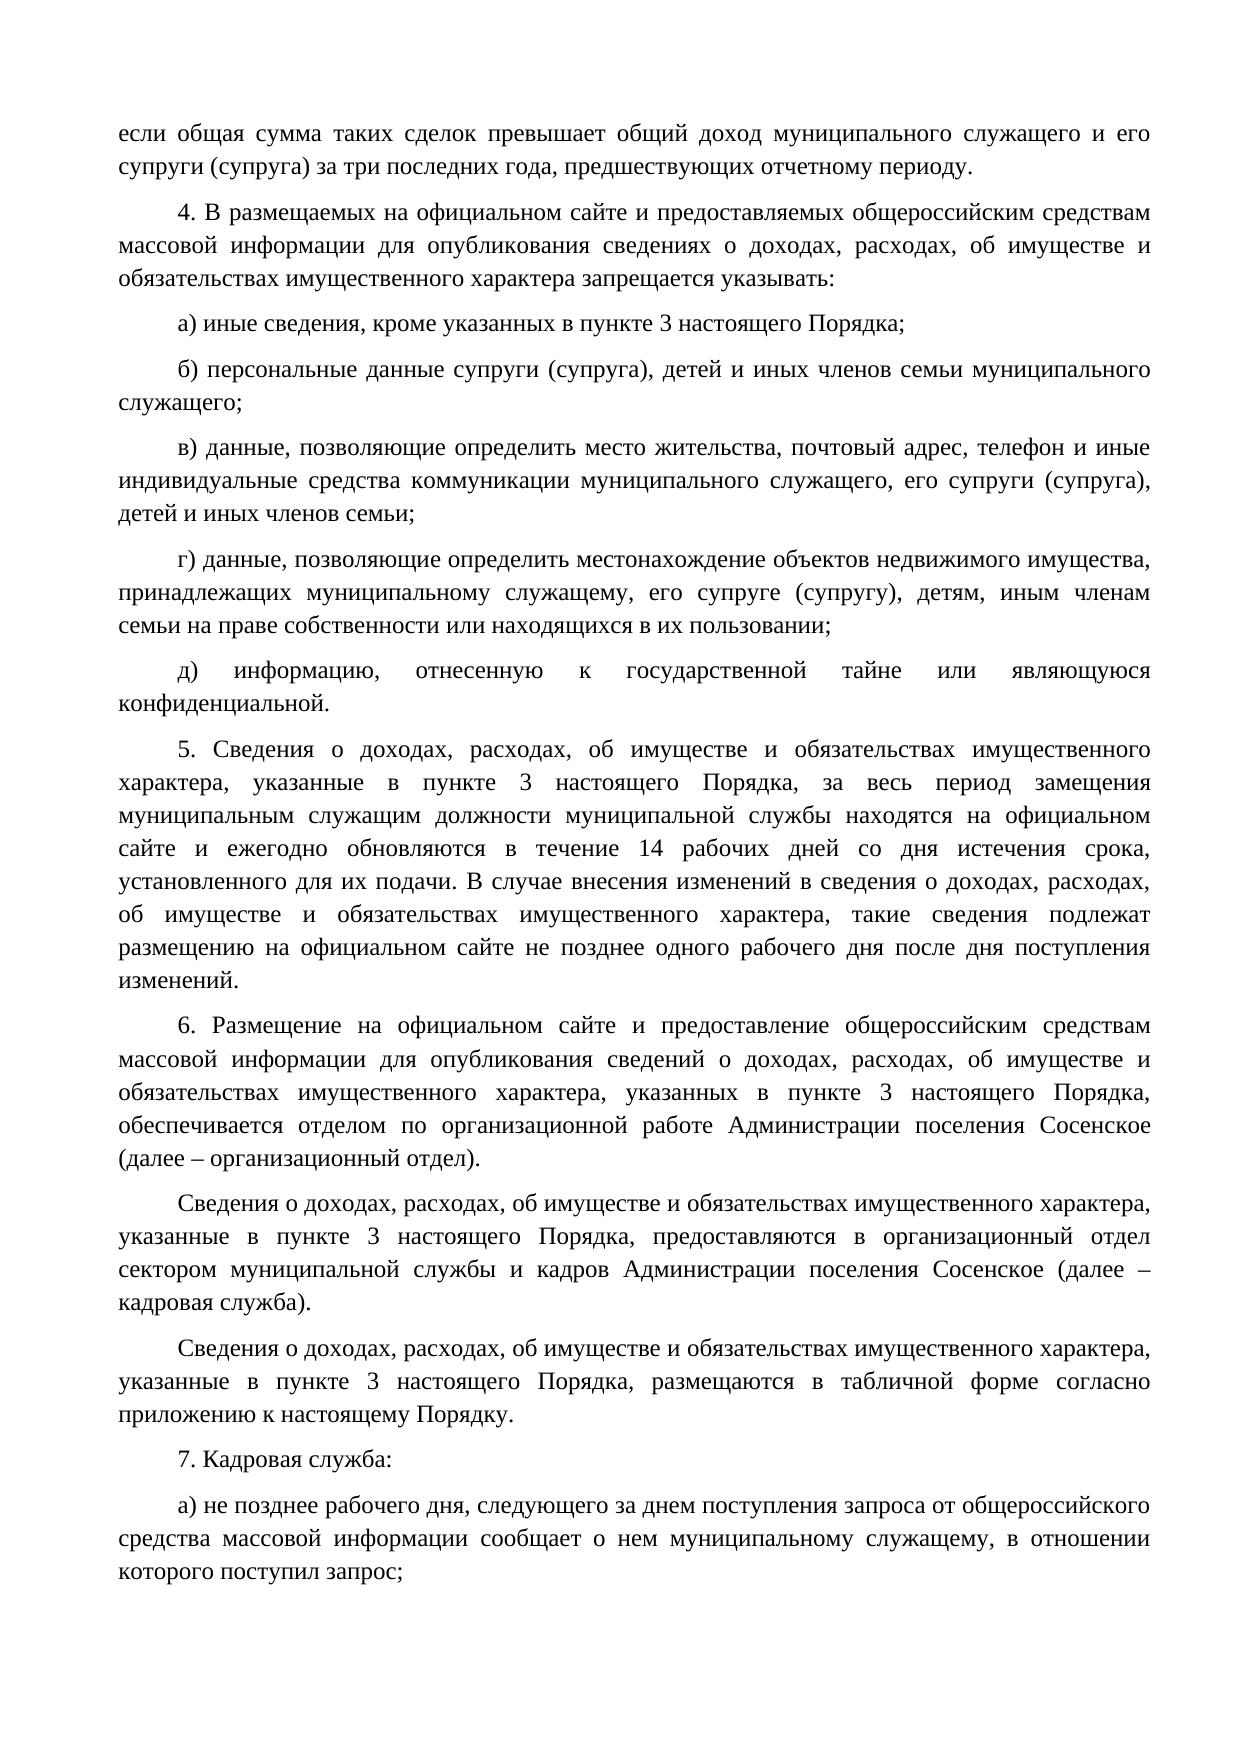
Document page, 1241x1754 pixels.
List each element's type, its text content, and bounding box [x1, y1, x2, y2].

text Сведения о доходах, расходах, об имуществе и обязательствах имущественного характера, указанные в пункте 3 настоящего Порядка, предоставляются в организационный отдел сектором муниципальной службы и кадров Администрации поселения Сосенское (далее – кадровая служба). [118, 1188, 1152, 1316]
text 6. Размещение на официальном сайте и предоставление общероссийским средствам массовой информации для опубликования сведений о доходах, расходах, об имуществе и обязательствах имущественного характера, указанных в пункте 3 настоящего Порядка, обеспечивается отделом по организационной работе Администрации поселения Сосенское (далее – организационный отдел). [118, 1011, 1152, 1171]
text 4. В размещаемых на официальном сайте и предоставляемых общероссийским средствам массовой информации для опубликования сведениях о доходах, расходах, об имуществе и обязательствах имущественного характера запрещается указывать: [118, 197, 1152, 291]
text а) иные сведения, кроме указанных в пункте 3 настоящего Порядка; [118, 308, 1152, 337]
text 7. Кадровая служба: [118, 1444, 1152, 1473]
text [118, 118, 1152, 180]
text 5. Сведения о доходах, расходах, об имуществе и обязательствах имущественного характера, указанные в пункте 3 настоящего Порядка, за весь период замещения муниципальным служащим должности муниципальной службы находятся на официальном сайте и ежегодно обновляются в течение 14 рабочих дней со дня истечения срока, установленного для их подачи. В случае внесения изменений в сведения о доходах, расходах, об имуществе и обязательствах имущественного характера, такие сведения подлежат размещению на официальном сайте не позднее одного рабочего дня после дня поступления изменений. [118, 734, 1152, 994]
text Сведения о доходах, расходах, об имуществе и обязательствах имущественного характера, указанные в пункте 3 настоящего Порядка, размещаются в табличной форме согласно приложению к настоящему Порядку. [118, 1333, 1152, 1428]
text б) персональные данные супруги (супруга), детей и иных членов семьи муниципального служащего; [118, 354, 1152, 416]
text в) данные, позволяющие определить место жительства, почтовый адрес, телефон и иные индивидуальные средства коммуникации муниципального служащего, его супруги (супруга), детей и иных членов семьи; [118, 432, 1152, 527]
text д) информацию, отнесенную к государственной тайне или являющуюся конфиденциальной. [118, 655, 1152, 717]
text г) данные, позволяющие определить местонахождение объектов недвижимого имущества, принадлежащих муниципальному служащему, его супруге (супругу), детям, иным членам семьи на праве собственности или находящихся в их пользовании; [118, 544, 1152, 639]
text а) не позднее рабочего дня, следующего за днем поступления запроса от общероссийского средства массовой информации сообщает о нем муниципальному служащему, в отношении которого поступил запрос; [118, 1490, 1152, 1585]
